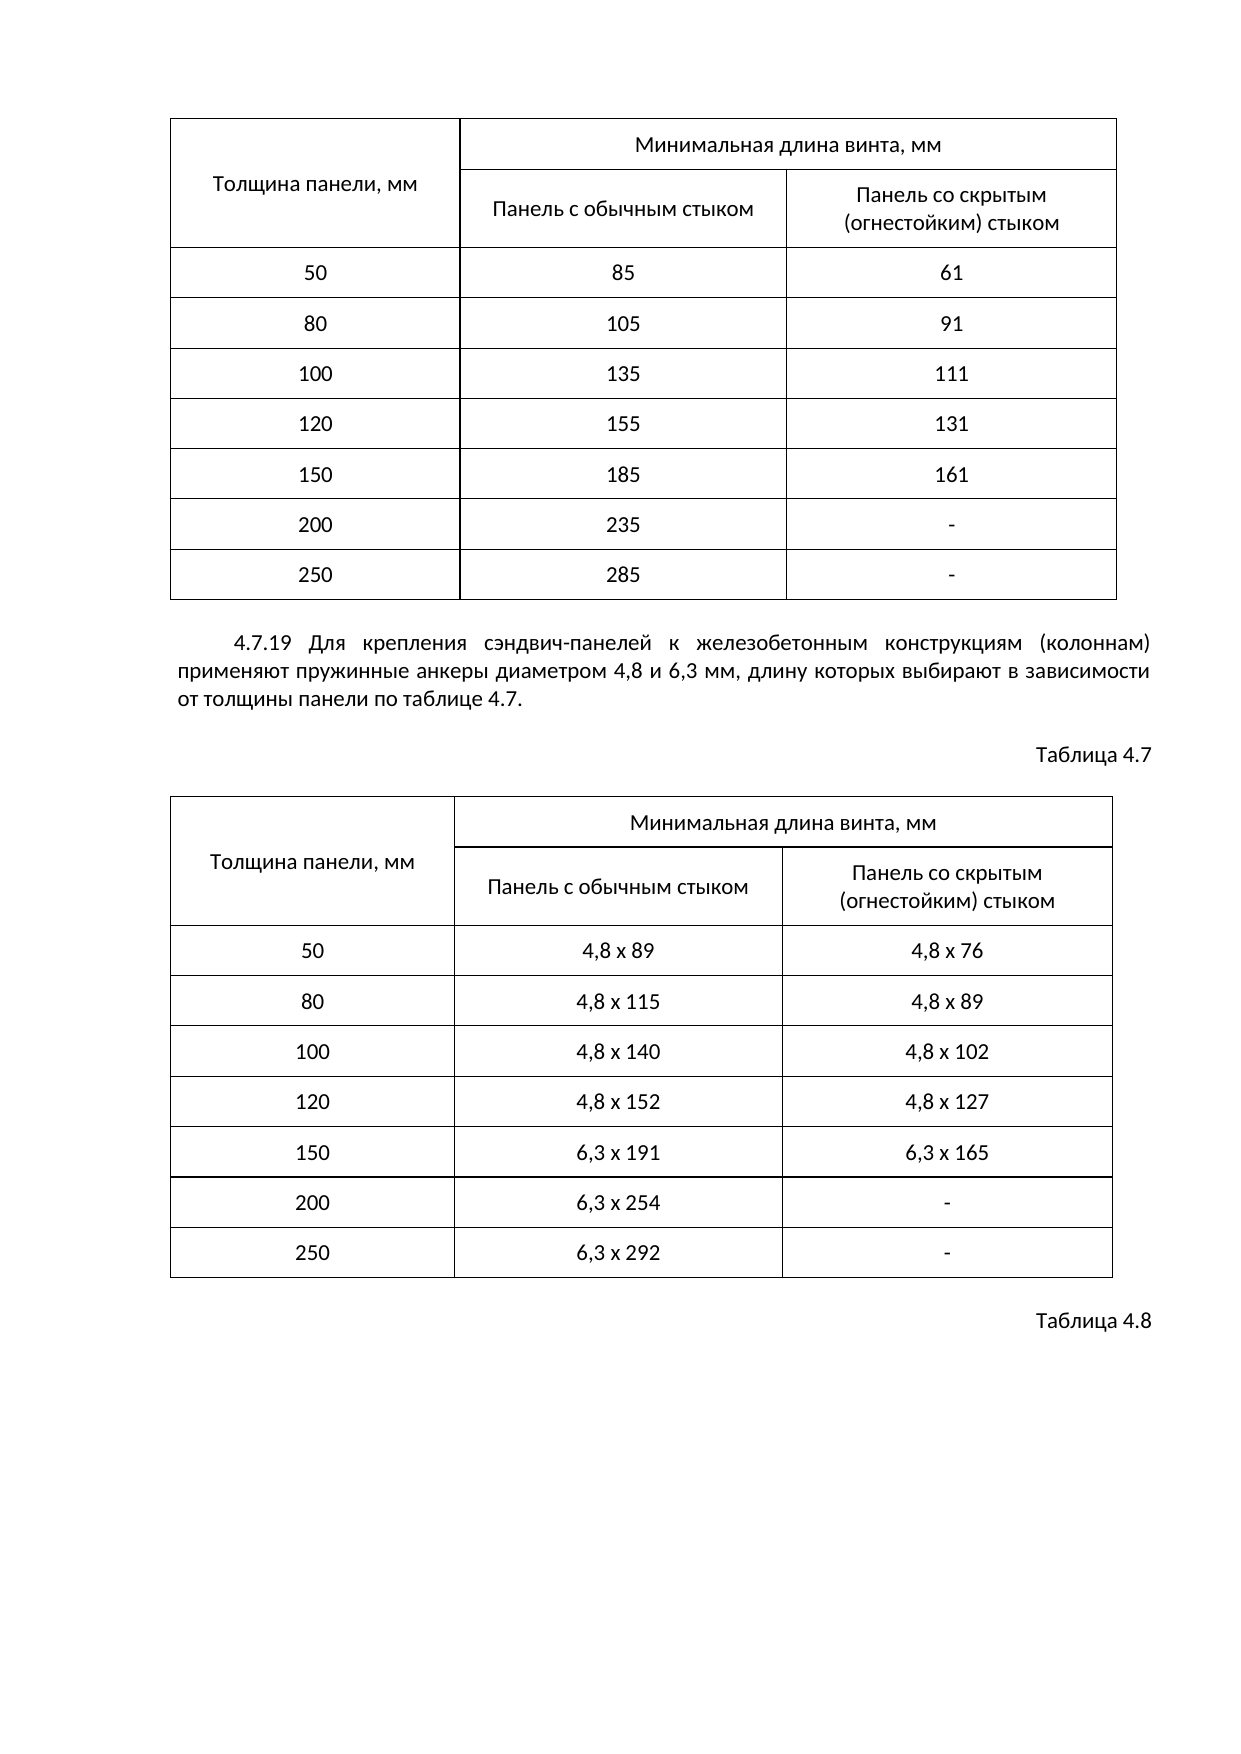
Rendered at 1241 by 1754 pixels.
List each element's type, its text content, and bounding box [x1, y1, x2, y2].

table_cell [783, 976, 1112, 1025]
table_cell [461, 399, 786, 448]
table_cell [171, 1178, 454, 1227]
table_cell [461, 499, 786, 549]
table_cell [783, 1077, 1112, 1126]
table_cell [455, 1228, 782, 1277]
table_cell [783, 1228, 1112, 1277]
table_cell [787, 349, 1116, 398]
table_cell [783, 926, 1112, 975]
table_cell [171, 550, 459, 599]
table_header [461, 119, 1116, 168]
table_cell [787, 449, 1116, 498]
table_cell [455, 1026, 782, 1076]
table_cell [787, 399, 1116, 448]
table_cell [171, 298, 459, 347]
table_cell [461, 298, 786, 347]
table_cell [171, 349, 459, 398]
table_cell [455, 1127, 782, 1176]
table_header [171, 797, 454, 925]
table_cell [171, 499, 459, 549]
text 4.7.19 Для крепления сэндвич-панелей к железобетонным конструкциям (колоннам) применяют пружинные анкеры диаметром 4,8 и 6,3 мм, длину которых выбирают в зависимости от толщины панели по таблице 4.7. [177, 628, 1152, 712]
text Таблица 4.7 [177, 740, 1152, 768]
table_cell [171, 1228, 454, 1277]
text Таблица 4.8 [177, 1306, 1152, 1334]
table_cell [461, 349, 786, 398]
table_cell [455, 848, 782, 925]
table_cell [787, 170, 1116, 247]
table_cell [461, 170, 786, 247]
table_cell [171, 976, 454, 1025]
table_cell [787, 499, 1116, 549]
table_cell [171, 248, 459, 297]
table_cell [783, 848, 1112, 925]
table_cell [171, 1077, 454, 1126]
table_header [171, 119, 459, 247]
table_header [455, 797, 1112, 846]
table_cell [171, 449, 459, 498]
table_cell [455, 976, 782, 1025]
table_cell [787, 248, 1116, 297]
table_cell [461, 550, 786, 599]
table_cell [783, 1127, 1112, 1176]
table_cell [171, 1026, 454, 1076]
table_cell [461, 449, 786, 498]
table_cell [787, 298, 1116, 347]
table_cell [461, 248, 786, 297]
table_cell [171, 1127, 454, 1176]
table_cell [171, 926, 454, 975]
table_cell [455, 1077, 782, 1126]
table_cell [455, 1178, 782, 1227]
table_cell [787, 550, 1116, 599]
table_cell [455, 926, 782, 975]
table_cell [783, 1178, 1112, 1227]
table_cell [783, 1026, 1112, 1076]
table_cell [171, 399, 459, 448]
